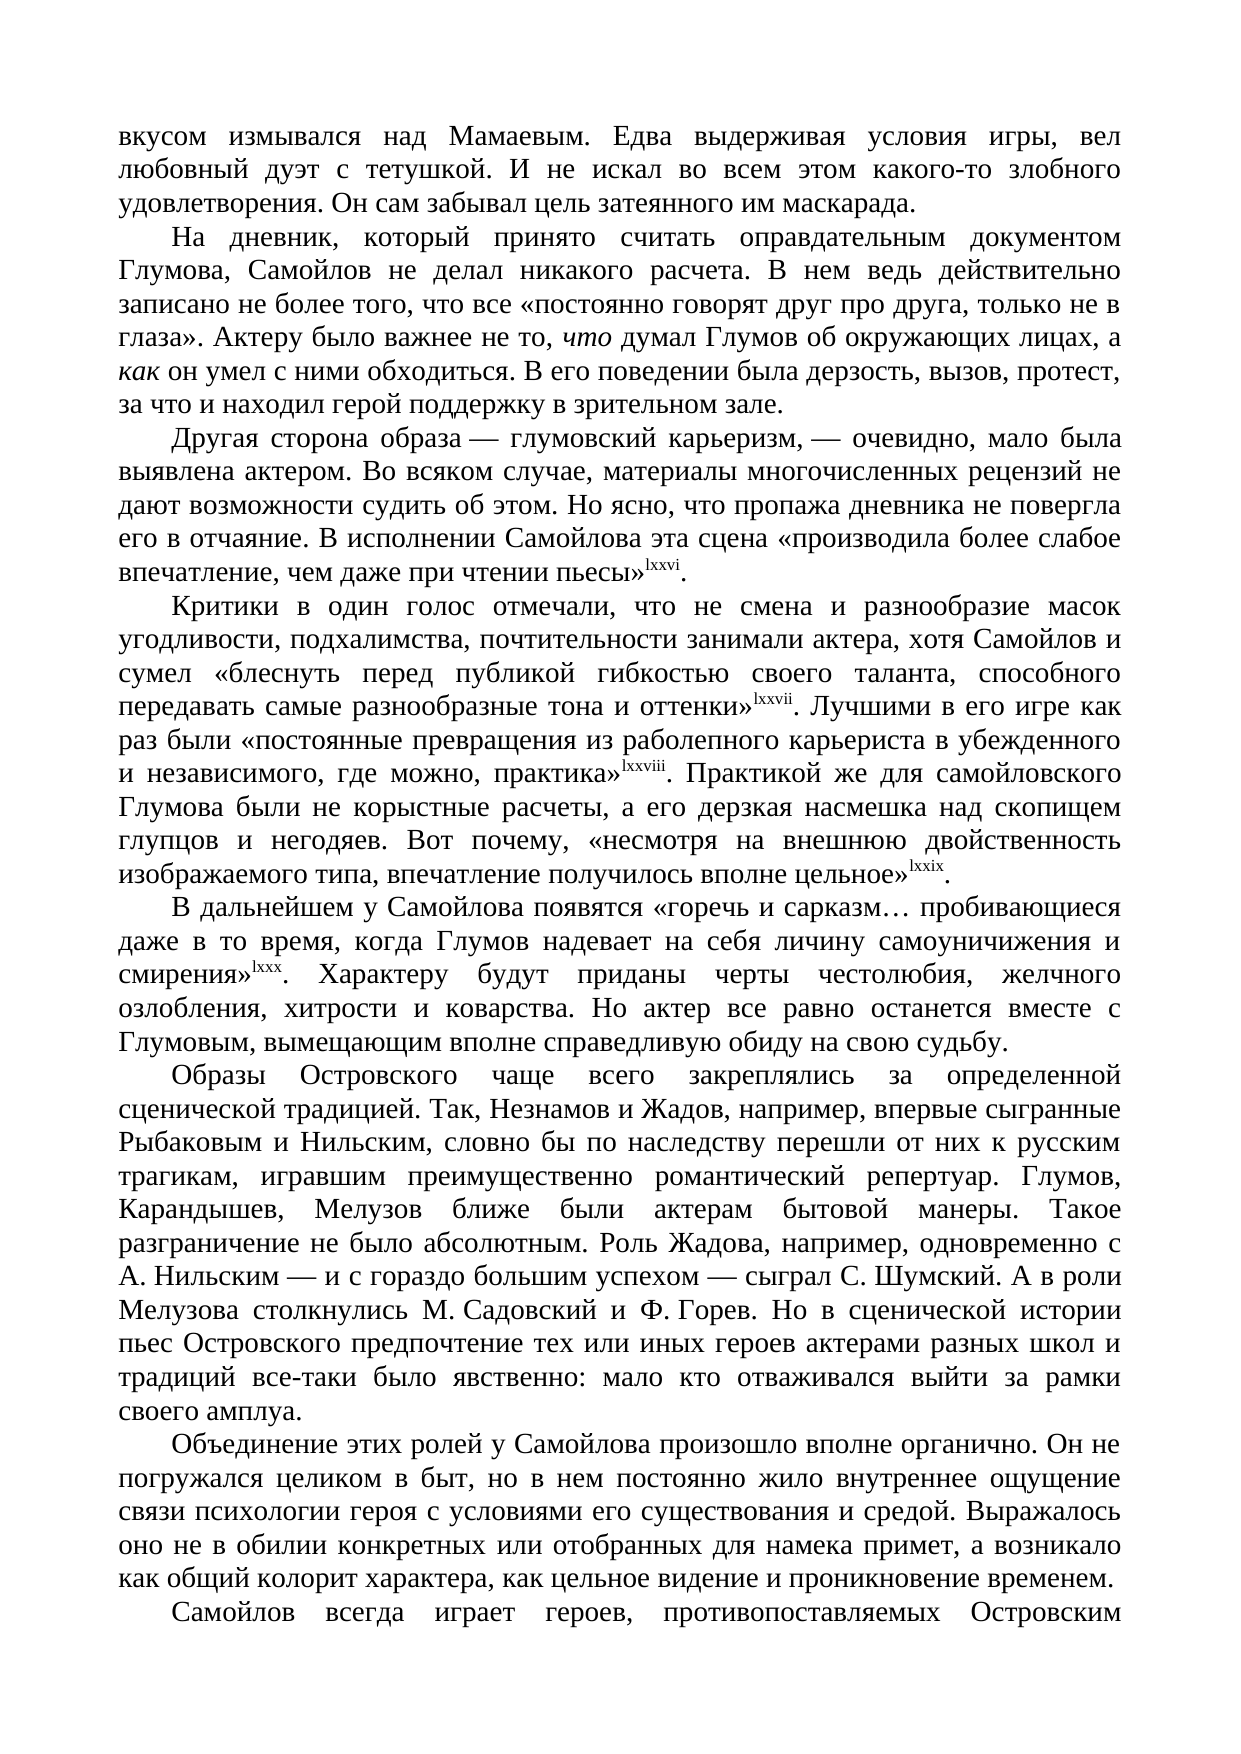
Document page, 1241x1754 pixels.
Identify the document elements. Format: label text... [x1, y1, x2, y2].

text Другая сторона образа — глумовский карьеризм, — очевидно, мало была выявлена актером. Во всяком случае, материалы многочисленных рецензий не дают возможности судить об этом. Но ясно, что пропажа дневника не повергла его в отчаяние. В исполнении Самойлова эта сцена «производила более слабое впечатление, чем даже при чтении пьесы». [118, 420, 1122, 588]
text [118, 118, 1122, 219]
text Объединение этих ролей у Самойлова произошло вполне органично. Он не погружался целиком в быт, но в нем постоянно жило внутреннее ощущение связи психологии героя с условиями его существования и средой. Выражалось оно не в обилии конкретных {57} или отобранных для намека примет, а возникало как общий колорит характера, как цельное видение и проникновение временем. [118, 1426, 1122, 1594]
text Образы Островского чаще всего закреплялись за определенной сценической традицией. Так, Незнамов и Жадов, например, впервые сыгранные Рыбаковым и Нильским, словно бы по наследству перешли от них к русским трагикам, игравшим преимущественно романтический репертуар. Глумов, Карандышев, Мелузов ближе были актерам бытовой манеры. Такое разграничение не было абсолютным. Роль Жадова, например, одновременно с А. Нильским — и с гораздо большим успехом — сыграл С. Шумский. А в роли Мелузова столкнулись М. Садовский и Ф. Горев. Но в сценической истории пьес Островского предпочтение тех или иных героев актерами разных школ и традиций все-таки было явственно: мало кто отваживался выйти за рамки своего амплуа. [118, 1057, 1122, 1426]
text Критики в один голос отмечали, что не смена и разнообразие масок угодливости, подхалимства, почтительности занимали актера, хотя Самойлов и сумел «блеснуть перед публикой гибкостью своего таланта, способного передавать самые разнообразные тона и оттенки». Лучшими в его игре как раз были «постоянные превращения из раболепного карьериста в убежденного и независимого, где можно, практика». Практикой же для самойловского Глумова были не корыстные расчеты, а его дерзкая насмешка над скопищем глупцов и негодяев. Вот почему, «несмотря на внешнюю двойственность изображаемого типа, впечатление получилось вполне цельное». [118, 588, 1122, 889]
text В дальнейшем у Самойлова появятся «горечь и сарказм… пробивающиеся даже в то время, когда Глумов надевает на себя личину самоуничижения и смирения». Характеру будут приданы черты честолюбия, желчного озлобления, хитрости и коварства. Но актер все равно останется вместе с Глумовым, вымещающим вполне справедливую обиду на свою судьбу. [118, 889, 1122, 1057]
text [118, 1594, 1122, 1627]
text {56} На дневник, который принято считать оправдательным документом Глумова, Самойлов не делал никакого расчета. В нем ведь действительно записано не более того, что все «постоянно говорят друг про друга, только не в глаза». Актеру было важнее не то, что думал Глумов об окружающих лицах, а как он умел с ними обходиться. В его поведении была дерзость, вызов, протест, за что и находил герой поддержку в зрительном зале. [118, 219, 1122, 420]
